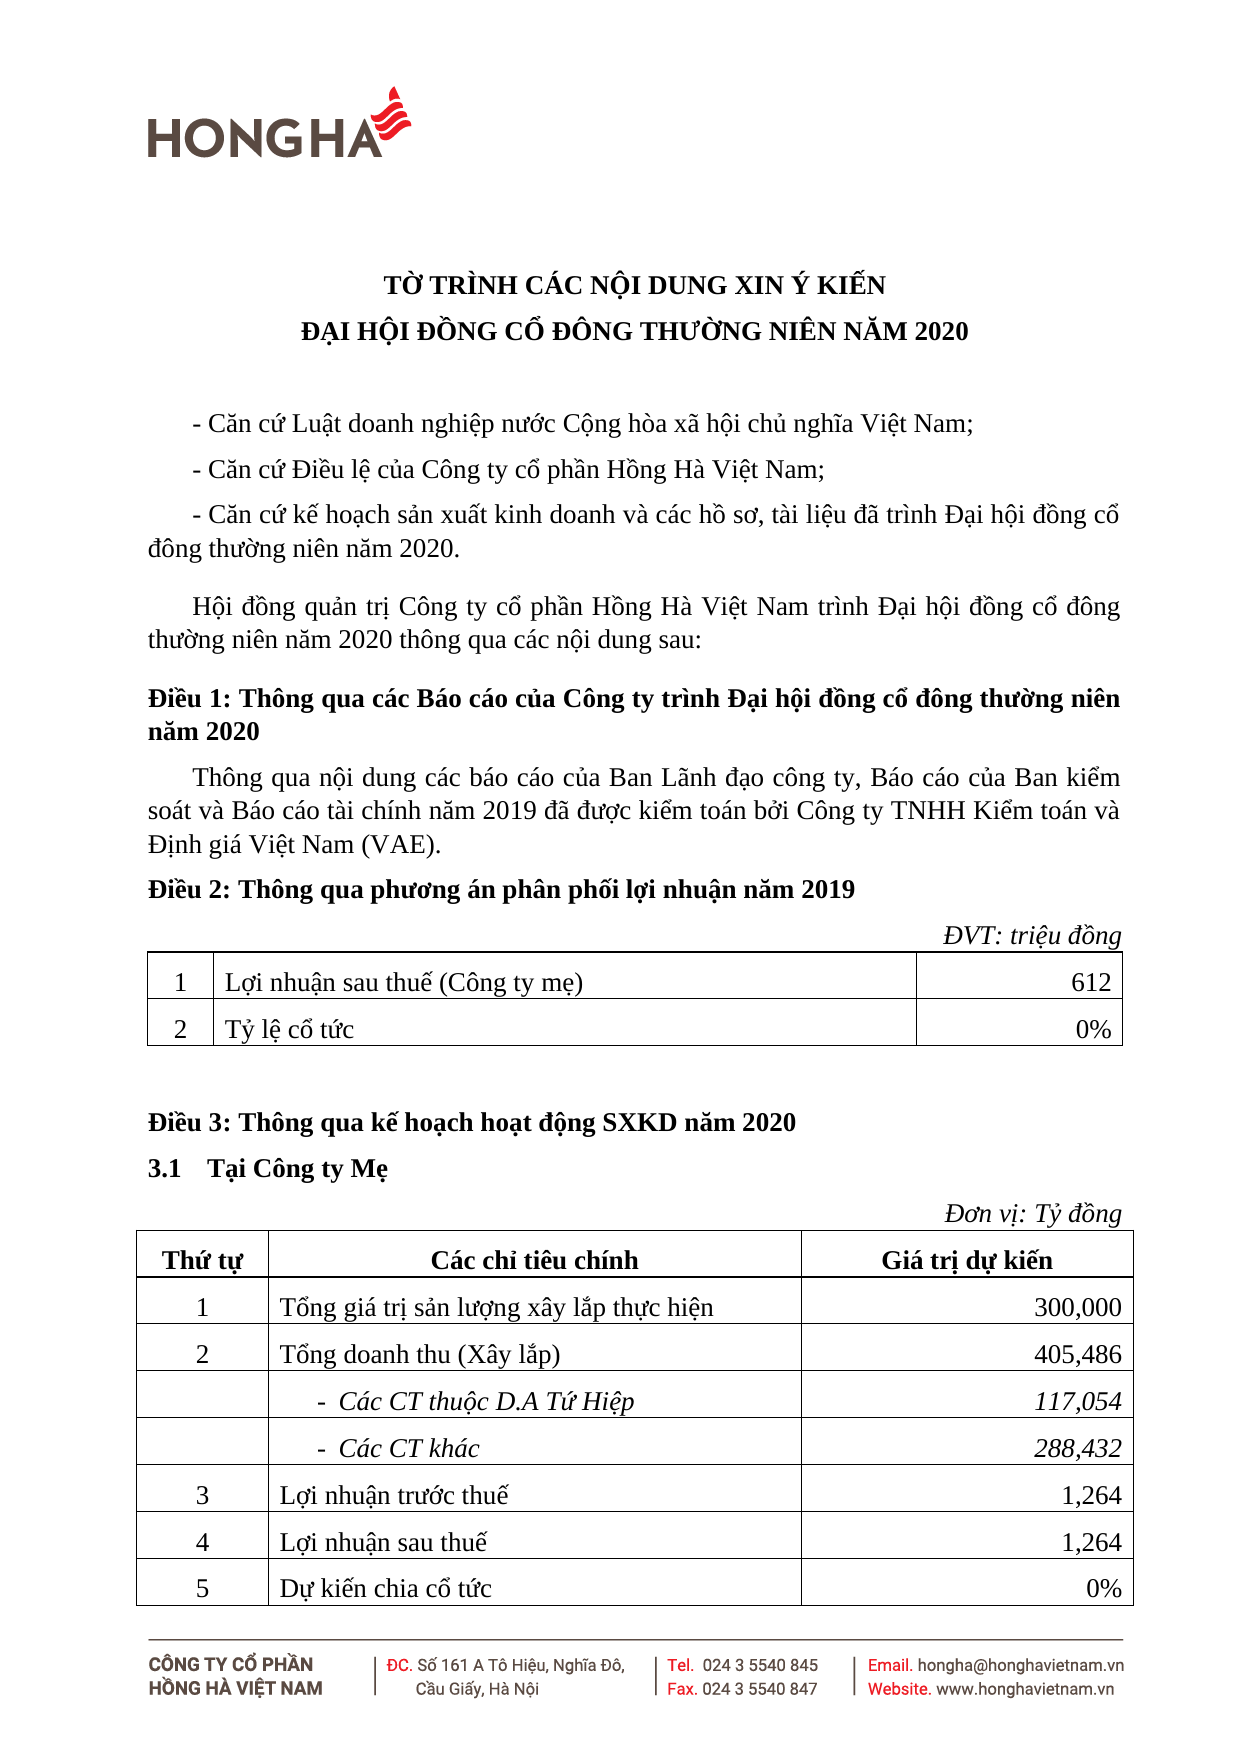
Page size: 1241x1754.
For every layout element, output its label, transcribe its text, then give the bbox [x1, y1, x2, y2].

table_cell Lợi nhuận sau thuế [269, 1512, 801, 1558]
table_cell [137, 1371, 268, 1417]
table_cell Tổng doanh thu (Xây lắp) [269, 1324, 801, 1370]
text Thông qua nội dung các báo cáo của Ban Lãnh đạo công ty, Báo cáo của Ban kiểm soát và Báo cáo tài chính năm 2019 đã được kiểm toán bởi Công ty TNHH Kiểm toán và Định giá Việt Nam (VAE). [148, 760, 1122, 860]
table_cell 405,486 [802, 1324, 1133, 1370]
table_cell 4 [137, 1512, 268, 1558]
table_cell 1,264 [802, 1512, 1133, 1558]
table_cell 0% [917, 999, 1122, 1045]
picture [1, 1, 1241, 1754]
text Đơn vị: Tỷ đồng [148, 1196, 1122, 1229]
text 3.1 Tại Công ty Mẹ [148, 1150, 1122, 1184]
table_cell Lợi nhuận trước thuế [269, 1465, 801, 1511]
table_cell Các CT khác [269, 1418, 801, 1464]
table_cell [137, 1418, 268, 1464]
table_cell 300,000 [802, 1278, 1133, 1323]
text Điều 2: Thông qua phương án phân phối lợi nhuận năm 2019 [148, 872, 1122, 906]
table_cell 2 [148, 999, 213, 1045]
table_header 1 [148, 953, 213, 998]
table_cell 117,054 [802, 1371, 1133, 1417]
table_cell Dự kiến chia cổ tức [269, 1559, 801, 1604]
text ĐVT: triệu đồng [148, 918, 1122, 951]
text ĐẠI HỘI ĐỒNG CỔ ĐÔNG THƯỜNG NIÊN NĂM 2020 [148, 314, 1122, 347]
table_cell 2 [137, 1324, 268, 1370]
table_cell Tổng giá trị sản lượng xây lắp thực hiện [269, 1278, 801, 1323]
text Điều 3: Thông qua kế hoạch hoạt động SXKD năm 2020 [148, 1104, 1122, 1138]
table_cell 5 [137, 1559, 268, 1604]
table_cell Tỷ lệ cổ tức [214, 999, 916, 1045]
text Điều 1: Thông qua các Báo cáo của Công ty trình Đại hội đồng cổ đông thường niên năm 2020 [148, 681, 1122, 747]
table_cell 3 [137, 1465, 268, 1511]
table_header Thứ tự [137, 1231, 268, 1276]
text TỜ TRÌNH CÁC NỘI DUNG XIN Ý KIẾN [148, 268, 1122, 301]
text - Căn cứ Điều lệ của Công ty cổ phần Hồng Hà Việt Nam; [148, 451, 1122, 485]
text - Căn cứ kế hoạch sản xuất kinh doanh và các hồ sơ, tài liệu đã trình Đại hội đồng cổ đông thường niên năm 2020. [148, 497, 1122, 564]
table_cell 0% [802, 1559, 1133, 1604]
table_header 612 [917, 953, 1122, 998]
table_cell 288,432 [802, 1418, 1133, 1464]
table_cell 1,264 [802, 1465, 1133, 1511]
table_header Giá trị dự kiến [802, 1231, 1133, 1276]
table_cell Các CT thuộc D.A Tứ Hiệp [269, 1371, 801, 1417]
table_cell 1 [137, 1278, 268, 1323]
table_header Các chỉ tiêu chính [269, 1231, 801, 1276]
table_header Lợi nhuận sau thuế (Công ty mẹ) [214, 953, 916, 998]
text - Căn cứ Luật doanh nghiệp nước Cộng hòa xã hội chủ nghĩa Việt Nam; [148, 406, 1122, 439]
text Hội đồng quản trị Công ty cổ phần Hồng Hà Việt Nam trình Đại hội đồng cổ đông thường niên năm 2020 thông qua các nội dung sau: [148, 589, 1122, 656]
